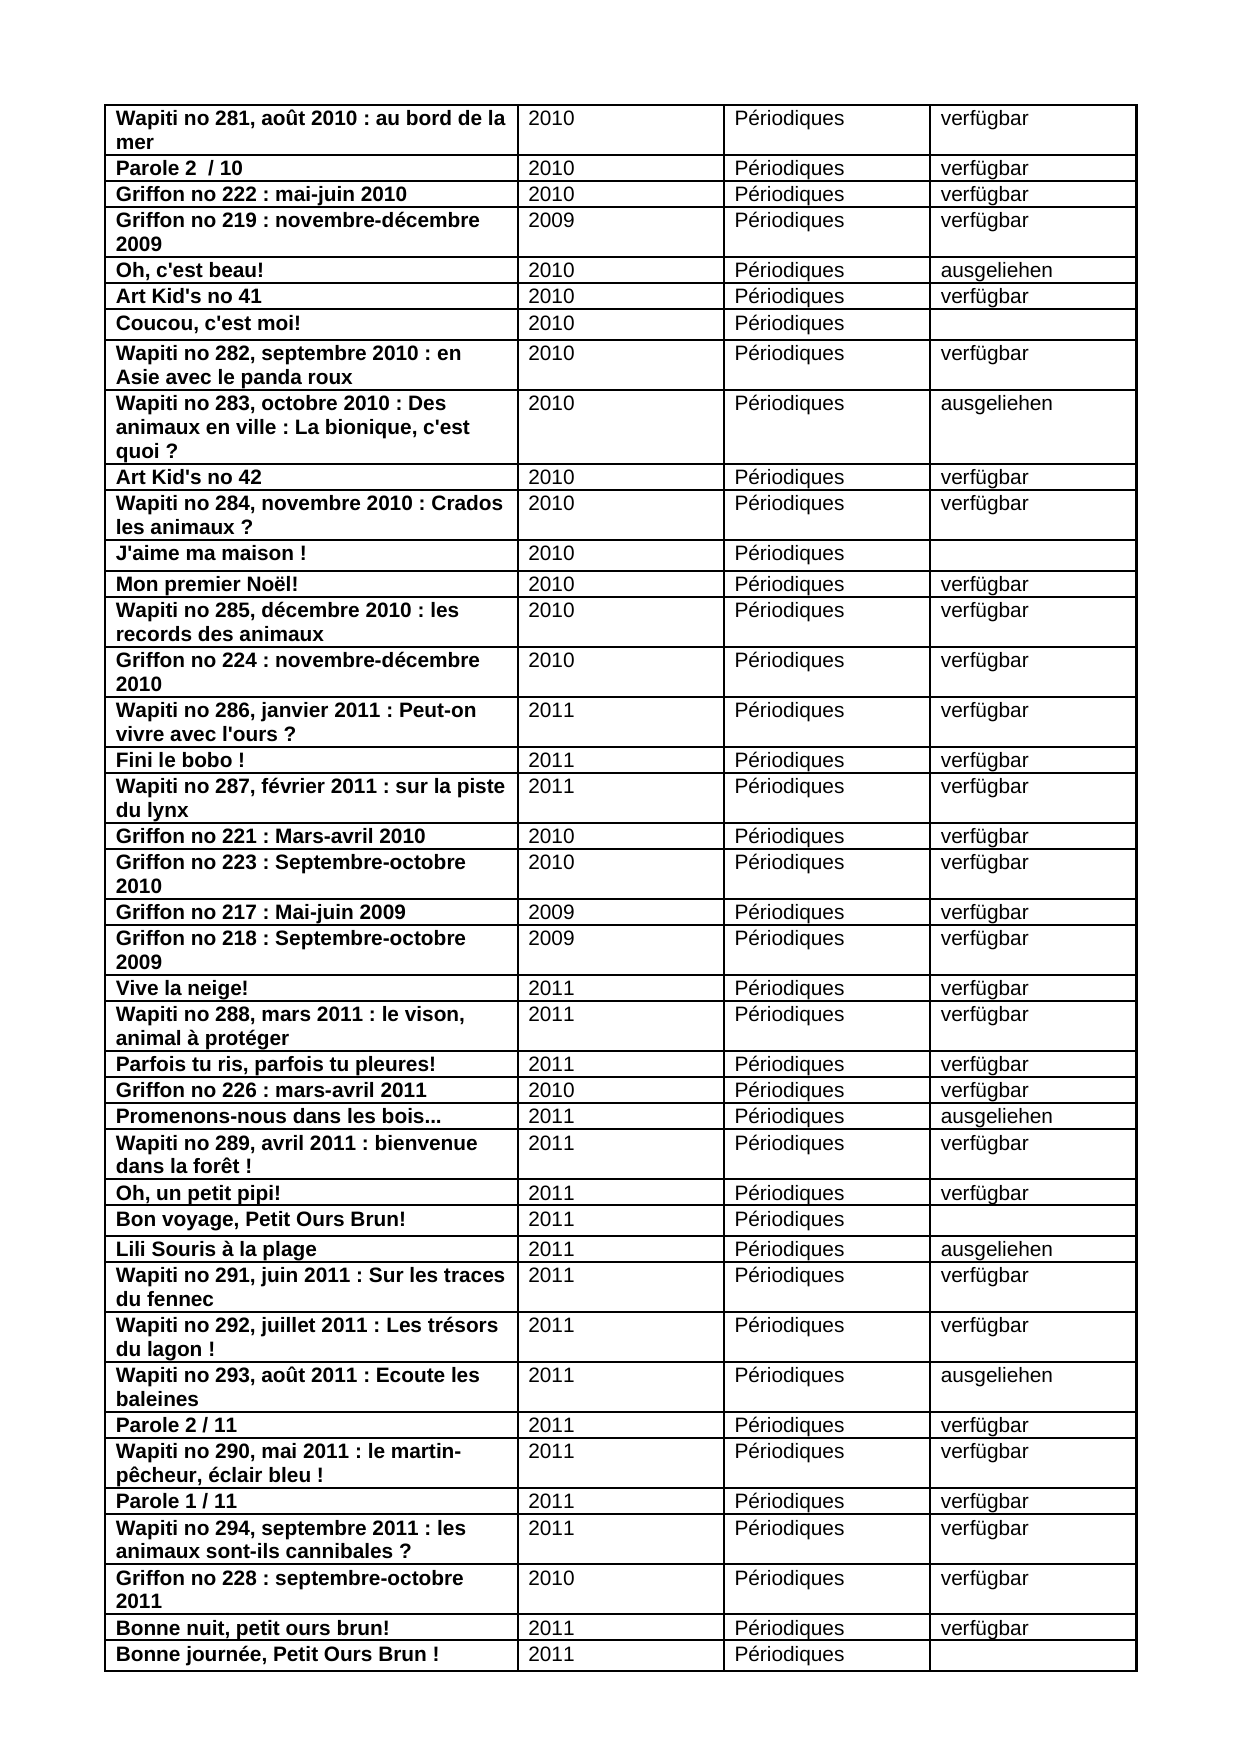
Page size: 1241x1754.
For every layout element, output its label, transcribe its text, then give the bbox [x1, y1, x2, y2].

table_cell Périodiques [725, 341, 929, 389]
table_cell 2011 [519, 748, 723, 772]
table_cell Périodiques [725, 284, 929, 308]
table_cell Parole 2 / 10 [106, 156, 517, 180]
table_cell Périodiques [725, 1439, 929, 1487]
table_cell Vive la neige! [106, 976, 517, 1000]
table_cell Périodiques [725, 1565, 929, 1613]
table_cell Wapiti no 281, août 2010 : au bord de la mer [106, 106, 517, 154]
table_cell [931, 1206, 1135, 1235]
table_cell Wapiti no 294, septembre 2011 : les animaux sont-ils cannibales ? [106, 1515, 517, 1563]
table_cell 2011 [519, 1237, 723, 1261]
table_cell 2010 [519, 284, 723, 308]
table_cell verfügbar [931, 1615, 1135, 1639]
table_cell 2010 [519, 310, 723, 339]
table_cell Périodiques [725, 976, 929, 1000]
table_cell 2011 [519, 1002, 723, 1050]
table_cell Griffon no 222 : mai-juin 2010 [106, 182, 517, 206]
table_cell verfügbar [931, 284, 1135, 308]
table_cell ausgeliehen [931, 391, 1135, 463]
table_cell Périodiques [725, 1002, 929, 1050]
table_cell verfügbar [931, 1052, 1135, 1076]
table_cell 2010 [519, 341, 723, 389]
table_cell 2010 [519, 156, 723, 180]
table_cell verfügbar [931, 598, 1135, 646]
table_cell verfügbar [931, 1002, 1135, 1050]
table_cell 2011 [519, 1515, 723, 1563]
table_cell Périodiques [725, 1489, 929, 1513]
table_cell Périodiques [725, 106, 929, 154]
table_cell verfügbar [931, 1180, 1135, 1204]
table_cell Périodiques [725, 1052, 929, 1076]
table_cell 2011 [519, 1206, 723, 1235]
table_cell verfügbar [931, 341, 1135, 389]
table_cell 2011 [519, 1180, 723, 1204]
table_cell 2010 [519, 824, 723, 848]
table_cell Parole 1 / 11 [106, 1489, 517, 1513]
table_cell verfügbar [931, 824, 1135, 848]
table_cell verfügbar [931, 1515, 1135, 1563]
table_cell 2011 [519, 1313, 723, 1361]
table_cell 2010 [519, 1565, 723, 1613]
table_cell Bonne journée, Petit Ours Brun ! [106, 1641, 517, 1670]
table_cell Griffon no 224 : novembre-décembre 2010 [106, 648, 517, 696]
table_cell verfügbar [931, 1565, 1135, 1613]
table_cell 2010 [519, 850, 723, 898]
table_cell Bonne nuit, petit ours brun! [106, 1615, 517, 1639]
table_cell Oh, c'est beau! [106, 258, 517, 282]
table_cell Périodiques [725, 182, 929, 206]
table_cell verfügbar [931, 1313, 1135, 1361]
table_cell Wapiti no 289, avril 2011 : bienvenue dans la forêt ! [106, 1130, 517, 1178]
table_cell verfügbar [931, 648, 1135, 696]
table_cell [931, 541, 1135, 570]
table_cell Griffon no 221 : Mars-avril 2010 [106, 824, 517, 848]
table_cell Périodiques [725, 698, 929, 746]
table_cell ausgeliehen [931, 1363, 1135, 1411]
table_cell Wapiti no 292, juillet 2011 : Les trésors du lagon ! [106, 1313, 517, 1361]
table_cell Périodiques [725, 310, 929, 339]
table_cell Oh, un petit pipi! [106, 1180, 517, 1204]
table_cell 2011 [519, 1615, 723, 1639]
table_cell Wapiti no 285, décembre 2010 : les records des animaux [106, 598, 517, 646]
table_cell Périodiques [725, 1515, 929, 1563]
table_cell Griffon no 226 : mars-avril 2011 [106, 1078, 517, 1102]
table_cell verfügbar [931, 182, 1135, 206]
table_cell 2009 [519, 208, 723, 256]
table_cell verfügbar [931, 926, 1135, 974]
table_cell verfügbar [931, 976, 1135, 1000]
table_cell Périodiques [725, 1180, 929, 1204]
table_cell 2010 [519, 541, 723, 570]
table_cell Périodiques [725, 1413, 929, 1437]
table_cell Griffon no 217 : Mai-juin 2009 [106, 900, 517, 924]
table_cell 2010 [519, 598, 723, 646]
table_cell Périodiques [725, 156, 929, 180]
table_cell verfügbar [931, 1130, 1135, 1178]
table_cell Périodiques [725, 572, 929, 596]
table_cell verfügbar [931, 748, 1135, 772]
table_cell J'aime ma maison ! [106, 541, 517, 570]
table_cell Lili Souris à la plage [106, 1237, 517, 1261]
table_cell ausgeliehen [931, 258, 1135, 282]
table_cell verfügbar [931, 774, 1135, 822]
table_cell verfügbar [931, 156, 1135, 180]
table_cell verfügbar [931, 900, 1135, 924]
table_cell 2010 [519, 391, 723, 463]
table_cell Wapiti no 286, janvier 2011 : Peut-on vivre avec l'ours ? [106, 698, 517, 746]
table_cell Périodiques [725, 900, 929, 924]
table_cell 2010 [519, 648, 723, 696]
table_cell 2010 [519, 1078, 723, 1102]
table_cell Wapiti no 287, février 2011 : sur la piste du lynx [106, 774, 517, 822]
table_cell Périodiques [725, 748, 929, 772]
table_cell Périodiques [725, 598, 929, 646]
table_cell Wapiti no 291, juin 2011 : Sur les traces du fennec [106, 1263, 517, 1311]
table_cell 2010 [519, 491, 723, 539]
table_cell 2011 [519, 774, 723, 822]
table_cell Promenons-nous dans les bois... [106, 1104, 517, 1128]
table_cell 2010 [519, 106, 723, 154]
table_cell verfügbar [931, 465, 1135, 489]
table_cell Wapiti no 283, octobre 2010 : Des animaux en ville : La bionique, c'est quoi ? [106, 391, 517, 463]
table_cell Art Kid's no 41 [106, 284, 517, 308]
table_cell Coucou, c'est moi! [106, 310, 517, 339]
table_cell 2011 [519, 1439, 723, 1487]
table_cell Art Kid's no 42 [106, 465, 517, 489]
table_cell verfügbar [931, 572, 1135, 596]
table_cell Périodiques [725, 1237, 929, 1261]
table_cell Périodiques [725, 1641, 929, 1670]
table_cell 2011 [519, 1130, 723, 1178]
table_cell [931, 310, 1135, 339]
table_cell Périodiques [725, 208, 929, 256]
table_cell Bon voyage, Petit Ours Brun! [106, 1206, 517, 1235]
table_cell Wapiti no 288, mars 2011 : le vison, animal à protéger [106, 1002, 517, 1050]
table_cell Griffon no 218 : Septembre-octobre 2009 [106, 926, 517, 974]
table_cell verfügbar [931, 491, 1135, 539]
table_cell 2011 [519, 1052, 723, 1076]
table_cell Périodiques [725, 391, 929, 463]
table_cell verfügbar [931, 1489, 1135, 1513]
table_cell Périodiques [725, 258, 929, 282]
table_cell Périodiques [725, 1313, 929, 1361]
table_cell Wapiti no 293, août 2011 : Ecoute les baleines [106, 1363, 517, 1411]
table_cell Périodiques [725, 774, 929, 822]
table_cell Périodiques [725, 465, 929, 489]
table_cell 2011 [519, 976, 723, 1000]
table_cell 2010 [519, 182, 723, 206]
table_cell Périodiques [725, 1104, 929, 1128]
table_cell Wapiti no 284, novembre 2010 : Crados les animaux ? [106, 491, 517, 539]
table_cell verfügbar [931, 106, 1135, 154]
table_cell 2010 [519, 258, 723, 282]
table_cell Périodiques [725, 926, 929, 974]
table_cell Périodiques [725, 541, 929, 570]
table_cell verfügbar [931, 1263, 1135, 1311]
table_cell ausgeliehen [931, 1237, 1135, 1261]
table_cell Mon premier Noël! [106, 572, 517, 596]
table_cell 2011 [519, 698, 723, 746]
table_cell Périodiques [725, 824, 929, 848]
table_cell 2011 [519, 1363, 723, 1411]
table_cell Périodiques [725, 648, 929, 696]
table_cell verfügbar [931, 1413, 1135, 1437]
table_cell verfügbar [931, 698, 1135, 746]
table_cell 2011 [519, 1489, 723, 1513]
table_cell 2009 [519, 926, 723, 974]
table_cell Parfois tu ris, parfois tu pleures! [106, 1052, 517, 1076]
table_cell Griffon no 223 : Septembre-octobre 2010 [106, 850, 517, 898]
table_cell [931, 1641, 1135, 1670]
table_cell verfügbar [931, 1439, 1135, 1487]
table_cell Wapiti no 290, mai 2011 : le martin-pêcheur, éclair bleu ! [106, 1439, 517, 1487]
table_cell Fini le bobo ! [106, 748, 517, 772]
table_cell 2010 [519, 572, 723, 596]
table_cell 2011 [519, 1104, 723, 1128]
table_cell Griffon no 228 : septembre-octobre 2011 [106, 1565, 517, 1613]
table_cell Périodiques [725, 1615, 929, 1639]
table_cell 2010 [519, 465, 723, 489]
table_cell 2011 [519, 1413, 723, 1437]
table_cell 2011 [519, 1641, 723, 1670]
table_cell verfügbar [931, 850, 1135, 898]
table_cell verfügbar [931, 1078, 1135, 1102]
table_cell Périodiques [725, 491, 929, 539]
table_cell Périodiques [725, 1363, 929, 1411]
table_cell Wapiti no 282, septembre 2010 : en Asie avec le panda roux [106, 341, 517, 389]
table_cell ausgeliehen [931, 1104, 1135, 1128]
table_cell Périodiques [725, 1130, 929, 1178]
table_cell 2009 [519, 900, 723, 924]
table_cell verfügbar [931, 208, 1135, 256]
table_cell Périodiques [725, 850, 929, 898]
table_cell 2011 [519, 1263, 723, 1311]
table_cell Griffon no 219 : novembre-décembre 2009 [106, 208, 517, 256]
table_cell Périodiques [725, 1263, 929, 1311]
table_cell Périodiques [725, 1078, 929, 1102]
table_cell Parole 2 / 11 [106, 1413, 517, 1437]
table_cell Périodiques [725, 1206, 929, 1235]
